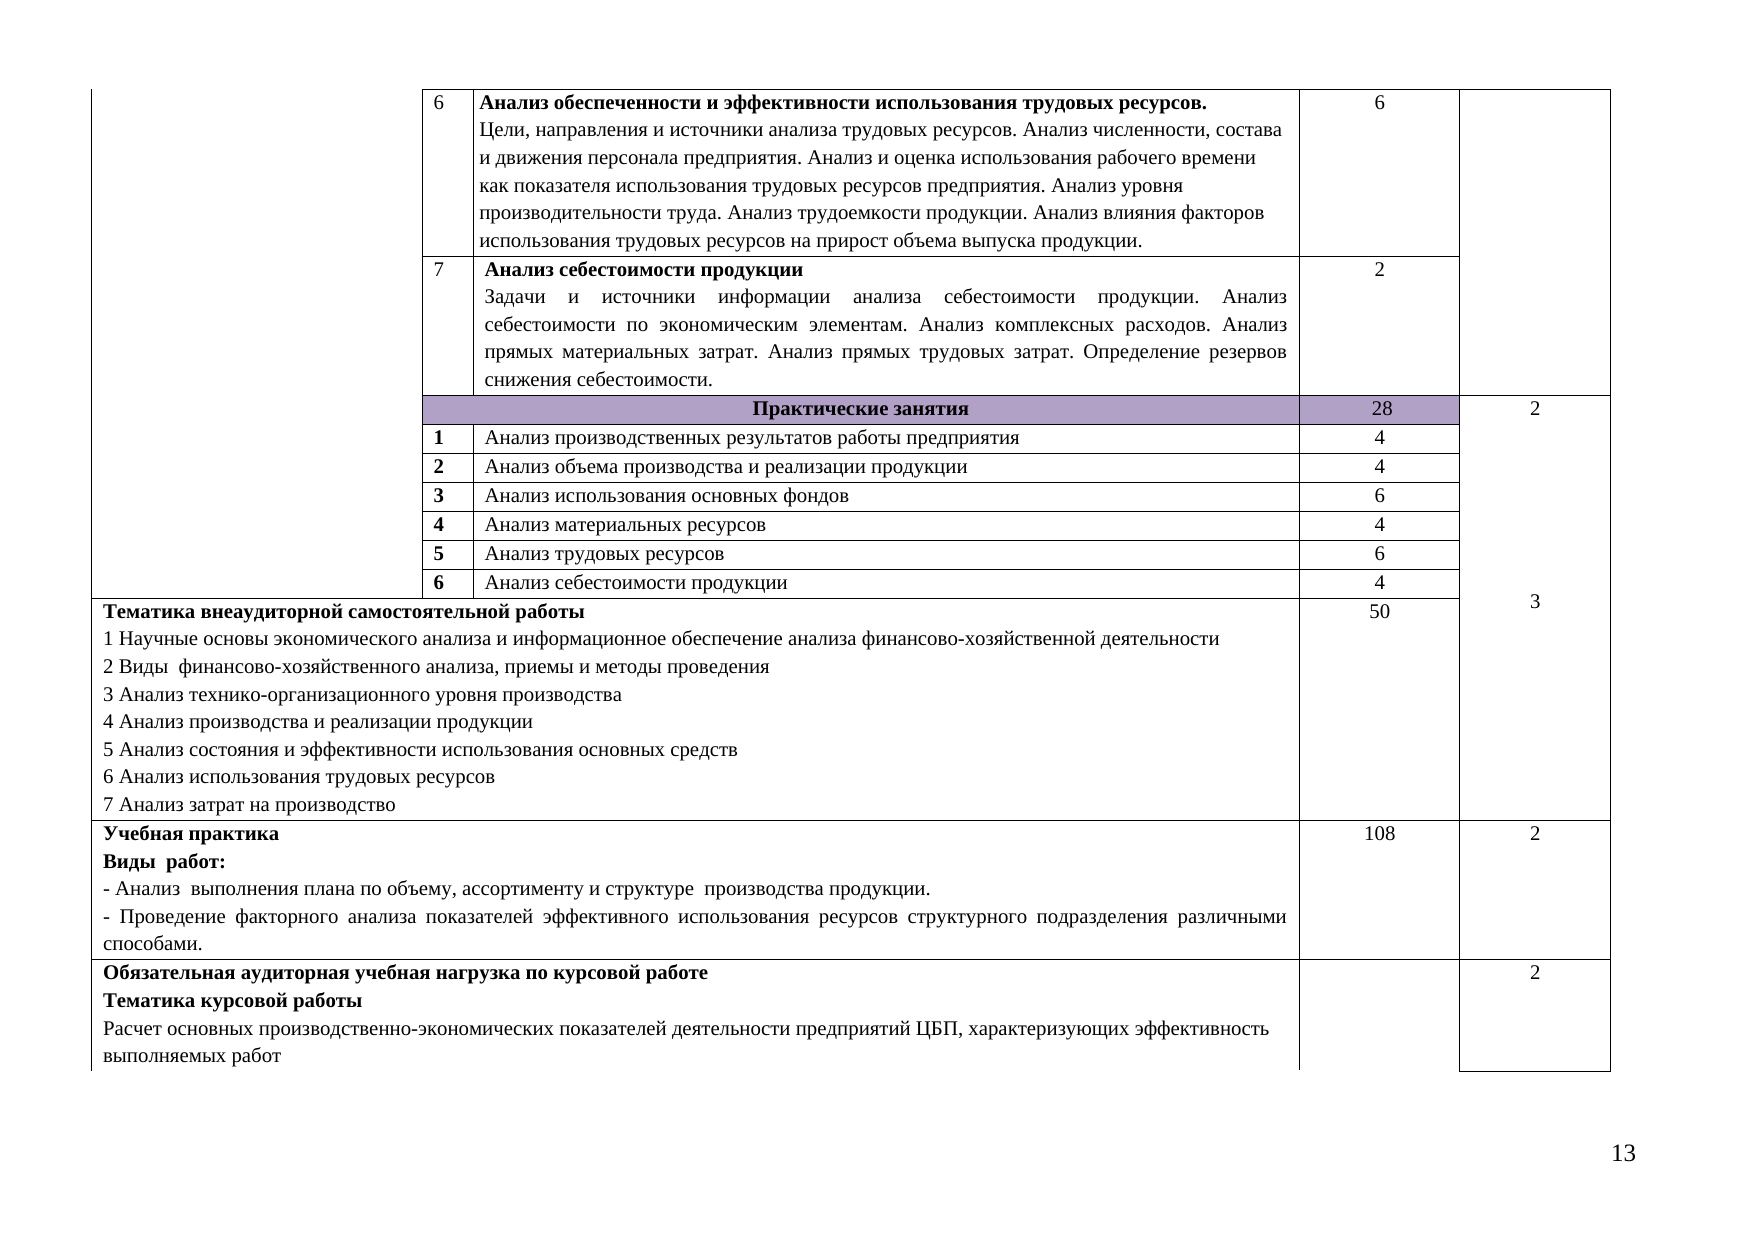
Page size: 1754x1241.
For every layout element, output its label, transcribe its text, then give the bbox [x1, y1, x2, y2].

table_cell 4 [423, 512, 473, 540]
table_cell 2 [1460, 821, 1610, 959]
table_cell 2 3 [1460, 396, 1610, 820]
table_cell Анализ обеспеченности и эффективности использования трудовых ресурсов. Цели, направления и источники анализа трудовых ресурсов. Анализ численности, состава и движения персонала предприятия. Анализ и оценка использования рабочего времени как показателя использования трудовых ресурсов предприятия. Анализ уровня производительности труда. Анализ трудоемкости продукции. Анализ влияния факторов использования трудовых ресурсов на прирост объема выпуска продукции. [474, 90, 1299, 256]
table_cell 5 [423, 541, 473, 569]
table_cell 6 [423, 570, 473, 598]
table_cell [1299, 960, 1459, 1071]
table_cell Учебная практика Виды работ: - Анализ выполнения плана по объему, ассортименту и структуре производства продукции. - Проведение факторного анализа показателей эффективного использования ресурсов структурного подразделения различными способами. [92, 821, 1299, 959]
table_cell 2 [1460, 960, 1610, 1071]
table_cell Обязательная аудиторная учебная нагрузка по курсовой работе Тематика курсовой работы Расчет основных производственно-экономических показателей деятельности предприятий ЦБП, характеризующих эффективность выполняемых работ [92, 960, 1299, 1071]
table_cell 2 [423, 454, 473, 482]
table_cell 4 [1300, 570, 1459, 598]
table_cell 6 [1300, 541, 1459, 569]
table_cell 3 [423, 483, 473, 511]
table_cell 6 [1300, 483, 1459, 511]
table_cell Анализ себестоимости продукции [474, 570, 1299, 598]
table_cell Практические занятия [423, 396, 1299, 424]
table_cell 4 [1300, 425, 1459, 453]
table_cell 28 [1300, 396, 1459, 424]
table_cell Анализ использования основных фондов [474, 483, 1299, 511]
table_cell 6 [1300, 90, 1459, 256]
table_cell 108 [1300, 821, 1459, 959]
table_cell Анализ себестоимости продукции Задачи и источники информации анализа себестоимости продукции. Анализ себестоимости по экономическим элементам. Анализ комплексных расходов. Анализ прямых материальных затрат. Анализ прямых трудовых затрат. Определение резервов снижения себестоимости. [474, 257, 1299, 395]
table_cell Анализ материальных ресурсов [474, 512, 1299, 540]
table_cell Анализ объема производства и реализации продукции [474, 454, 1299, 482]
table_cell 6 [423, 90, 473, 256]
table_cell Анализ производственных результатов работы предприятия [474, 425, 1299, 453]
table_cell 4 [1300, 454, 1459, 482]
table_cell 7 [423, 257, 473, 395]
table_cell Анализ трудовых ресурсов [474, 541, 1299, 569]
table_cell 2 [1300, 257, 1459, 395]
table_cell 4 [1300, 512, 1459, 540]
table_cell 50 [1300, 599, 1459, 820]
table_cell Тематика внеаудиторной самостоятельной работы 1 Научные основы экономического анализа и информационное обеспечение анализа финансово-хозяйственной деятельности 2 Виды финансово-хозяйственного анализа, приемы и методы проведения 3 Анализ технико-организационного уровня производства 4 Анализ производства и реализации продукции 5 Анализ состояния и эффективности использования основных средств 6 Анализ использования трудовых ресурсов 7 Анализ затрат на производство [92, 599, 1299, 820]
table_cell 1 [423, 425, 473, 453]
